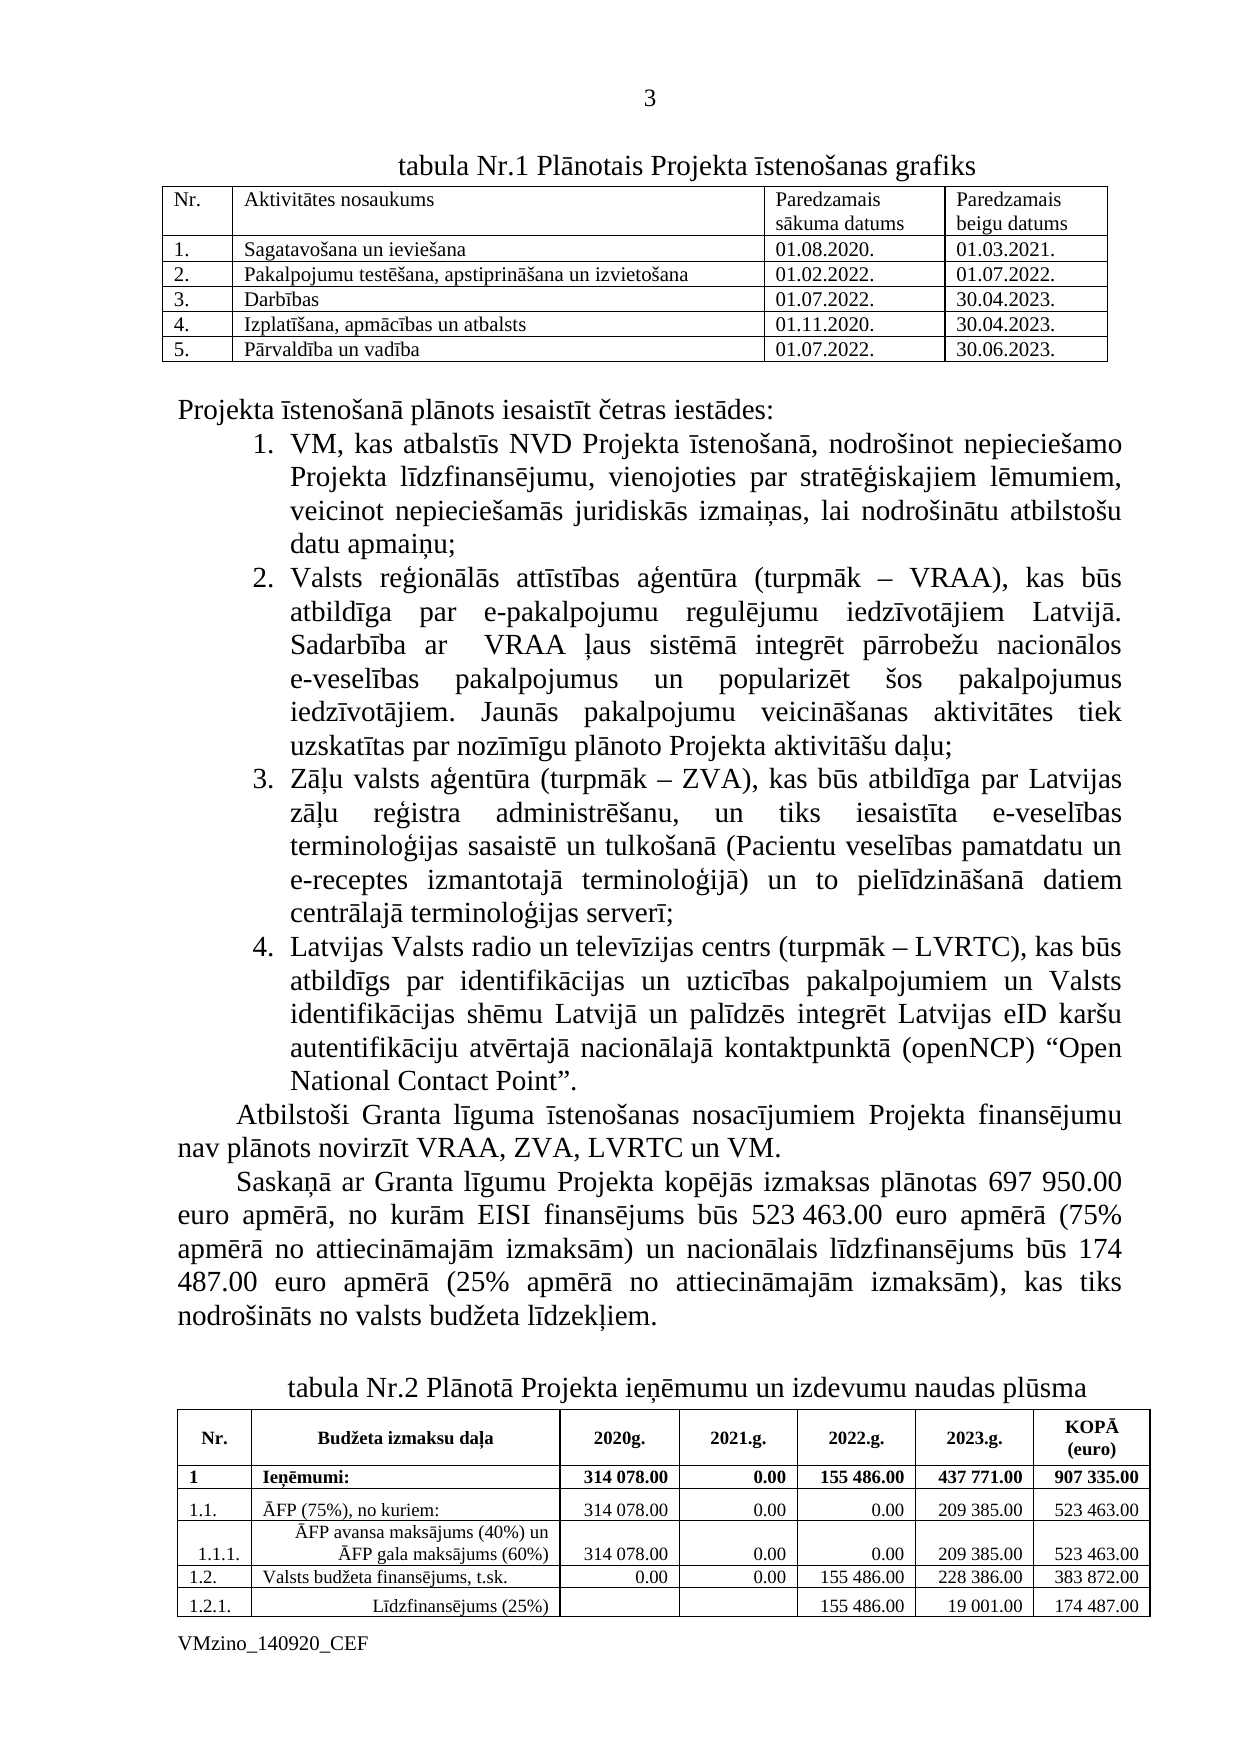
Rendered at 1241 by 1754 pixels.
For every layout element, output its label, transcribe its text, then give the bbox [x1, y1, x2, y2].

table_cell 1 [178, 1466, 251, 1488]
table_header Aktivitātes nosaukums [233, 187, 764, 235]
table_cell 01.02.2022. [765, 262, 944, 286]
table_cell 30.06.2023. [946, 337, 1107, 361]
text tabula Nr.1 Plānotais Projekta īstenošanas grafiks [177, 148, 1122, 181]
table_cell 209 385.00 [916, 1521, 1033, 1564]
table_cell 5. [163, 337, 232, 361]
table_cell 1.1.1. [178, 1521, 251, 1564]
table_cell 174 487.00 [1034, 1588, 1149, 1616]
table_cell 30.04.2023. [946, 312, 1107, 336]
table_cell 437 771.00 [916, 1466, 1033, 1488]
list Zāļu valsts aģentūra (turpmāk – ZVA), kas būs atbildīga par Latvijas zāļu reģistra administrēšanu, un tiks iesaistīta e-veselības terminoloģijas sasaistē un tulkošanā (Pacientu veselības pamatdatu un e-receptes izmantotajā terminoloģijā) un to pielīdzināšanā datiem centrālajā terminoloģijas serverī; [252, 761, 1122, 929]
table_cell 3. [163, 287, 232, 311]
table_cell 314 078.00 [561, 1466, 679, 1488]
table_cell ĀFP (75%), no kuriem: [252, 1489, 559, 1520]
table_cell Izplatīšana, apmācības un atbalsts [233, 312, 764, 336]
table_header 2020g. [561, 1410, 679, 1465]
table_header Paredzamais beigu datums [946, 187, 1107, 235]
list VM, kas atbalstīs NVD Projekta īstenošanā, nodrošinot nepieciešamo Projekta līdzfinansējumu, vienojoties par stratēģiskajiem lēmumiem, veicinot nepieciešamās juridiskās izmaiņas, lai nodrošinātu atbilstošu datu apmaiņu; [252, 426, 1122, 560]
text Saskaņā ar Granta līgumu Projekta kopējās izmaksas plānotas 697 950.00 euro apmērā, no kurām EISI finansējums būs 523 463.00 euro apmērā (75% apmērā no attiecināmajām izmaksām) un nacionālais līdzfinansējums būs 174 487.00 euro apmērā (25% apmērā no attiecināmajām izmaksām), kas tiks nodrošināts no valsts budžeta līdzekļiem. [177, 1164, 1122, 1332]
table_cell 01.07.2022. [946, 262, 1107, 286]
table_cell 314 078.00 [561, 1521, 679, 1564]
table_cell 1. [163, 236, 232, 261]
table_cell 01.08.2020. [765, 236, 944, 261]
table_cell 155 486.00 [798, 1566, 915, 1587]
table_cell 01.03.2021. [946, 236, 1107, 261]
table_cell [680, 1588, 797, 1616]
table_cell 0.00 [680, 1566, 797, 1587]
table_header 2022.g. [798, 1410, 915, 1465]
table_cell 0.00 [798, 1489, 915, 1520]
text Projekta īstenošanā plānots iesaistīt četras iestādes: [177, 392, 1122, 426]
table_cell 01.07.2022. [765, 287, 944, 311]
table_header Nr. [178, 1410, 251, 1465]
table_cell Pārvaldība un vadība [233, 337, 764, 361]
table_cell [561, 1588, 679, 1616]
table_header 2021.g. [680, 1410, 797, 1465]
table_cell 155 486.00 [798, 1588, 915, 1616]
table_cell 314 078.00 [561, 1489, 679, 1520]
text tabula Nr.2 Plānotā Projekta ieņēmumu un izdevumu naudas plūsma [177, 1370, 1122, 1404]
table_header KOPĀ (euro) [1034, 1410, 1149, 1465]
table_cell 0.00 [680, 1489, 797, 1520]
table_cell 523 463.00 [1034, 1521, 1149, 1564]
table_cell 907 335.00 [1034, 1466, 1149, 1488]
table_cell 0.00 [561, 1566, 679, 1587]
table_cell 30.04.2023. [946, 287, 1107, 311]
table_cell 01.07.2022. [765, 337, 944, 361]
table_cell 0.00 [680, 1466, 797, 1488]
list Valsts reģionālās attīstības aģentūra (turpmāk – VRAA), kas būs atbildīga par e-pakalpojumu regulējumu iedzīvotājiem Latvijā. Sadarbība ar VRAA ļaus sistēmā integrēt pārrobežu nacionālos e-veselības pakalpojumus un popularizēt šos pakalpojumus iedzīvotājiem. Jaunās pakalpojumu veicināšanas aktivitātes tiek uzskatītas par nozīmīgu plānoto Projekta aktivitāšu daļu; [252, 560, 1122, 761]
table_cell Pakalpojumu testēšana, apstiprināšana un izvietošana [233, 262, 764, 286]
table_header Budžeta izmaksu daļa [252, 1410, 559, 1465]
table_cell Valsts budžeta finansējums, t.sk. [252, 1566, 559, 1587]
list Latvijas Valsts radio un televīzijas centrs (turpmāk – LVRTC), kas būs atbildīgs par identifikācijas un uzticības pakalpojumiem un Valsts identifikācijas shēmu Latvijā un palīdzēs integrēt Latvijas eID karšu autentifikāciju atvērtajā nacionālajā kontaktpunktā (openNCP) “Open National Contact Point”. [252, 929, 1122, 1097]
table_header Nr. [163, 187, 232, 235]
table_cell Darbības [233, 287, 764, 311]
table_header 2023.g. [916, 1410, 1033, 1465]
table_cell 209 385.00 [916, 1489, 1033, 1520]
table_cell 01.11.2020. [765, 312, 944, 336]
table_cell 2. [163, 262, 232, 286]
table_cell 523 463.00 [1034, 1489, 1149, 1520]
table_cell 228 386.00 [916, 1566, 1033, 1587]
table_header Paredzamais sākuma datums [765, 187, 944, 235]
table_cell 1.1. [178, 1489, 251, 1520]
table_cell 0.00 [680, 1521, 797, 1564]
table_cell Līdzfinansējums (25%) [252, 1588, 559, 1616]
table_cell 0.00 [798, 1521, 915, 1564]
table_cell 4. [163, 312, 232, 336]
table_cell ĀFP avansa maksājums (40%) un ĀFP gala maksājums (60%) [252, 1521, 559, 1564]
table_cell 19 001.00 [916, 1588, 1033, 1616]
table_cell 1.2. [178, 1566, 251, 1587]
text Atbilstoši Granta līguma īstenošanas nosacījumiem Projekta finansējumu nav plānots novirzīt VRAA, ZVA, LVRTC un VM. [177, 1097, 1122, 1164]
table_cell 383 872.00 [1034, 1566, 1149, 1587]
table_cell Ieņēmumi: [252, 1466, 559, 1488]
table_cell 155 486.00 [798, 1466, 915, 1488]
table_cell Sagatavošana un ieviešana [233, 236, 764, 261]
table_cell 1.2.1. [178, 1588, 251, 1616]
